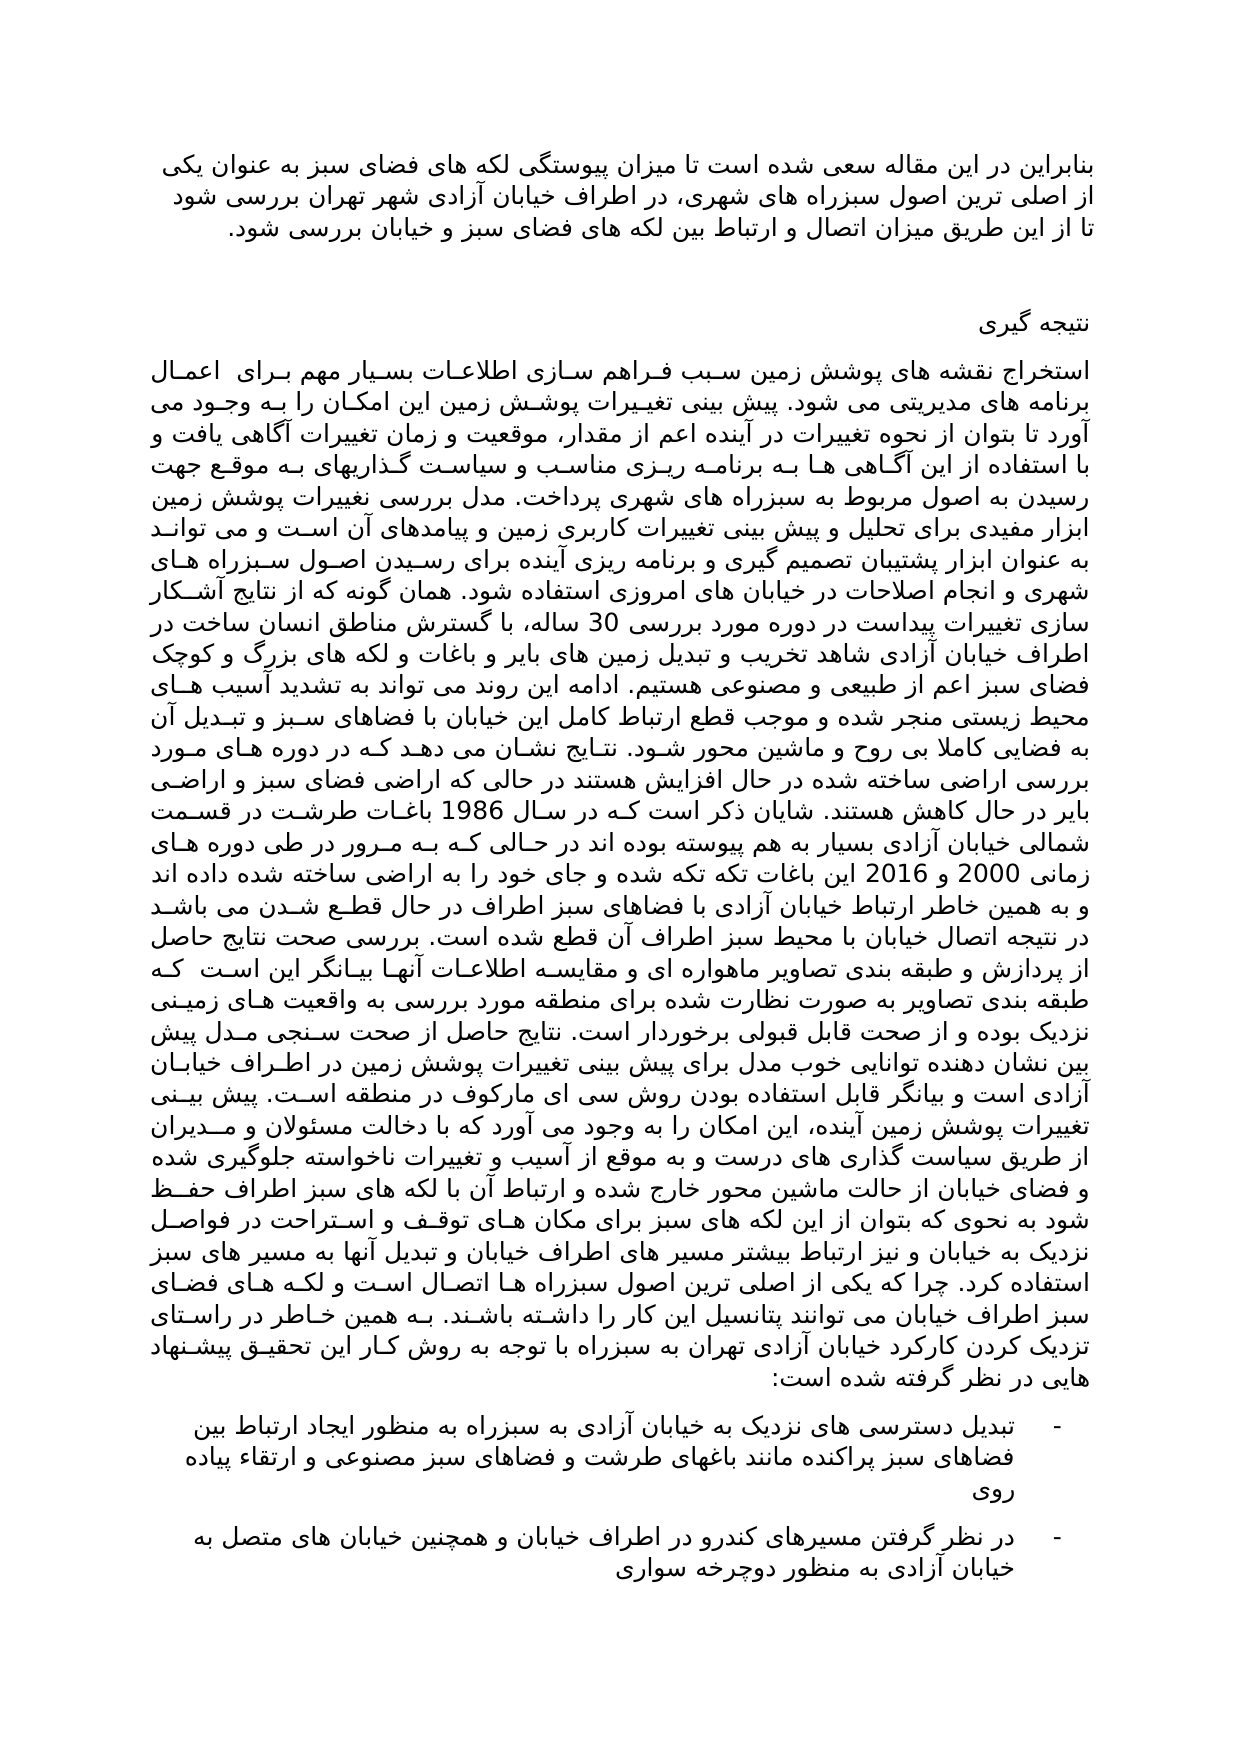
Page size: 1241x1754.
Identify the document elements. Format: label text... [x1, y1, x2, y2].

text نتیجه گیری [150, 308, 1090, 337]
text بنابراین در این مقاله سعی شده است تا میزان پیوستگی لکه های فضای سبز به عنوان یکی از اصلی ترین اصول سبزراه های شهری، در اطراف خیابان آزادی شهر تهران بررسی شود تا از این طریق میزان اتصال و ارتباط بین لکه های فضای سبز و خیابان بررسی شود. [150, 150, 1095, 242]
list تبدیل دسترسی های نزدیک به خیابان آزادی به سبزراه به منظور ایجاد ارتباط بین فضاهای سبز پراکنده مانند باغهای طرشت و فضاهای سبز مصنوعی و ارتقاء پیاده روی [150, 1411, 1053, 1503]
text استخراج نقشه های پوشش زمین سبب فراهم سازی اطلاعات بسیار مهم برای اعمال برنامه های مدیریتی می شود. پیش بینی تغییرات پوشش زمین این امکان را به وجود می آورد تا بتوان از نحوه تغییرات در آینده اعم از مقدار، موقعیت و زمان تغییرات آگاهی یافت و با استفاده از این آگاهی ها به برنامه ریزی مناسب و سیاست گذاریهای به موقع جهت رسیدن به اصول مربوط به سبزراه های شهری پرداخت. مدل بررسی نغییرات پوشش زمین ابزار مفیدی برای تحلیل و پیش بینی تغییرات کاربری زمین و پیامدهای آن است و می تواند به عنوان ابزار پشتیبان تصمیم گیری و برنامه ریزی آینده برای رسیدن اصول سبزراه های شهری و انجام اصلاحات در خیابان های امروزی استفاده شود. همان گونه که از نتایج آشکار سازی تغییرات پیداست در دوره مورد بررسی 30 ساله، با گسترش مناطق انسان ساخت در اطراف خیابان آزادی شاهد تخریب و تبدیل زمین های بایر و باغات و لکه های بزرگ و کوچک فضای سبز اعم از طبیعی و مصنوعی هستیم. ادامه این روند می تواند به تشدید آسیب های محیط زیستی منجر شده و موجب قطع ارتباط کامل این خیابان با فضاهای سبز و تبدیل آن به فضایی کاملا بی روح و ماشین محور شود. نتایج نشان می دهد که در دوره های مورد بررسی اراضی ساخته شده در حال افزایش هستند در حالی که اراضی فضای سبز و اراضی بایر در حال کاهش هستند. شایان ذکر است که در سال 1986 باغات طرشت در قسمت شمالی خیابان آزادی بسیار به هم پیوسته بوده اند در حالی که به مرور در طی دوره های زمانی 2000 و 2016 این باغات تکه تکه شده و جای خود را به اراضی ساخته شده داده اند و به همین خاطر ارتباط خیابان آزادی با فضاهای سبز اطراف در حال قطع شدن می باشد در نتیجه اتصال خیابان با محیط سبز اطراف آن قطع شده است. بررسی صحت نتایج حاصل از پردازش و طبقه بندی تصاویر ماهواره ای و مقایسه اطلاعات آنها بیانگر این است که طبقه بندی تصاویر به صورت نظارت شده برای منطقه مورد بررسی به واقعیت های زمینی نزدیک بوده و از صحت قابل قبولی برخوردار است. نتایج حاصل از صحت سنجی مدل پیش بین نشان دهنده توانایی خوب مدل برای پیش بینی تغییرات پوشش زمین در اطراف خیابان آزادی است و بیانگر قابل استفاده بودن روش سی ای مارکوف در منطقه است. پیش بینی تغییرات پوشش زمین آینده، این امکان را به وجود می آورد که با دخالت مسئولان و مدیران از طریق سیاست گذاری های درست و به موقع از آسیب و تغییرات ناخواسته جلوگیری شده و فضای خیابان از حالت ماشین محور خارج شده و ارتباط آن با لکه های سبز اطراف حفظ شود به نحوی که بتوان از این لکه های سبز برای مکان های توقف و استراحت در فواصل نزدیک به خیابان و نیز ارتباط بیشتر مسیر های اطراف خیابان و تبدیل آنها به مسیر های سبز استفاده کرد. چرا که یکی از اصلی ترین اصول سبزراه ها اتصال است و لکه های فضای سبز اطراف خیابان می توانند پتانسیل این کار را داشته باشند. به همین خاطر در راستای تزدیک کردن کارکرد خیابان آزادی تهران به سبزراه با توجه به روش کار این تحقیق پیشنهاد هایی در نظر گرفته شده است: [150, 356, 1090, 1392]
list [150, 1522, 1053, 1582]
